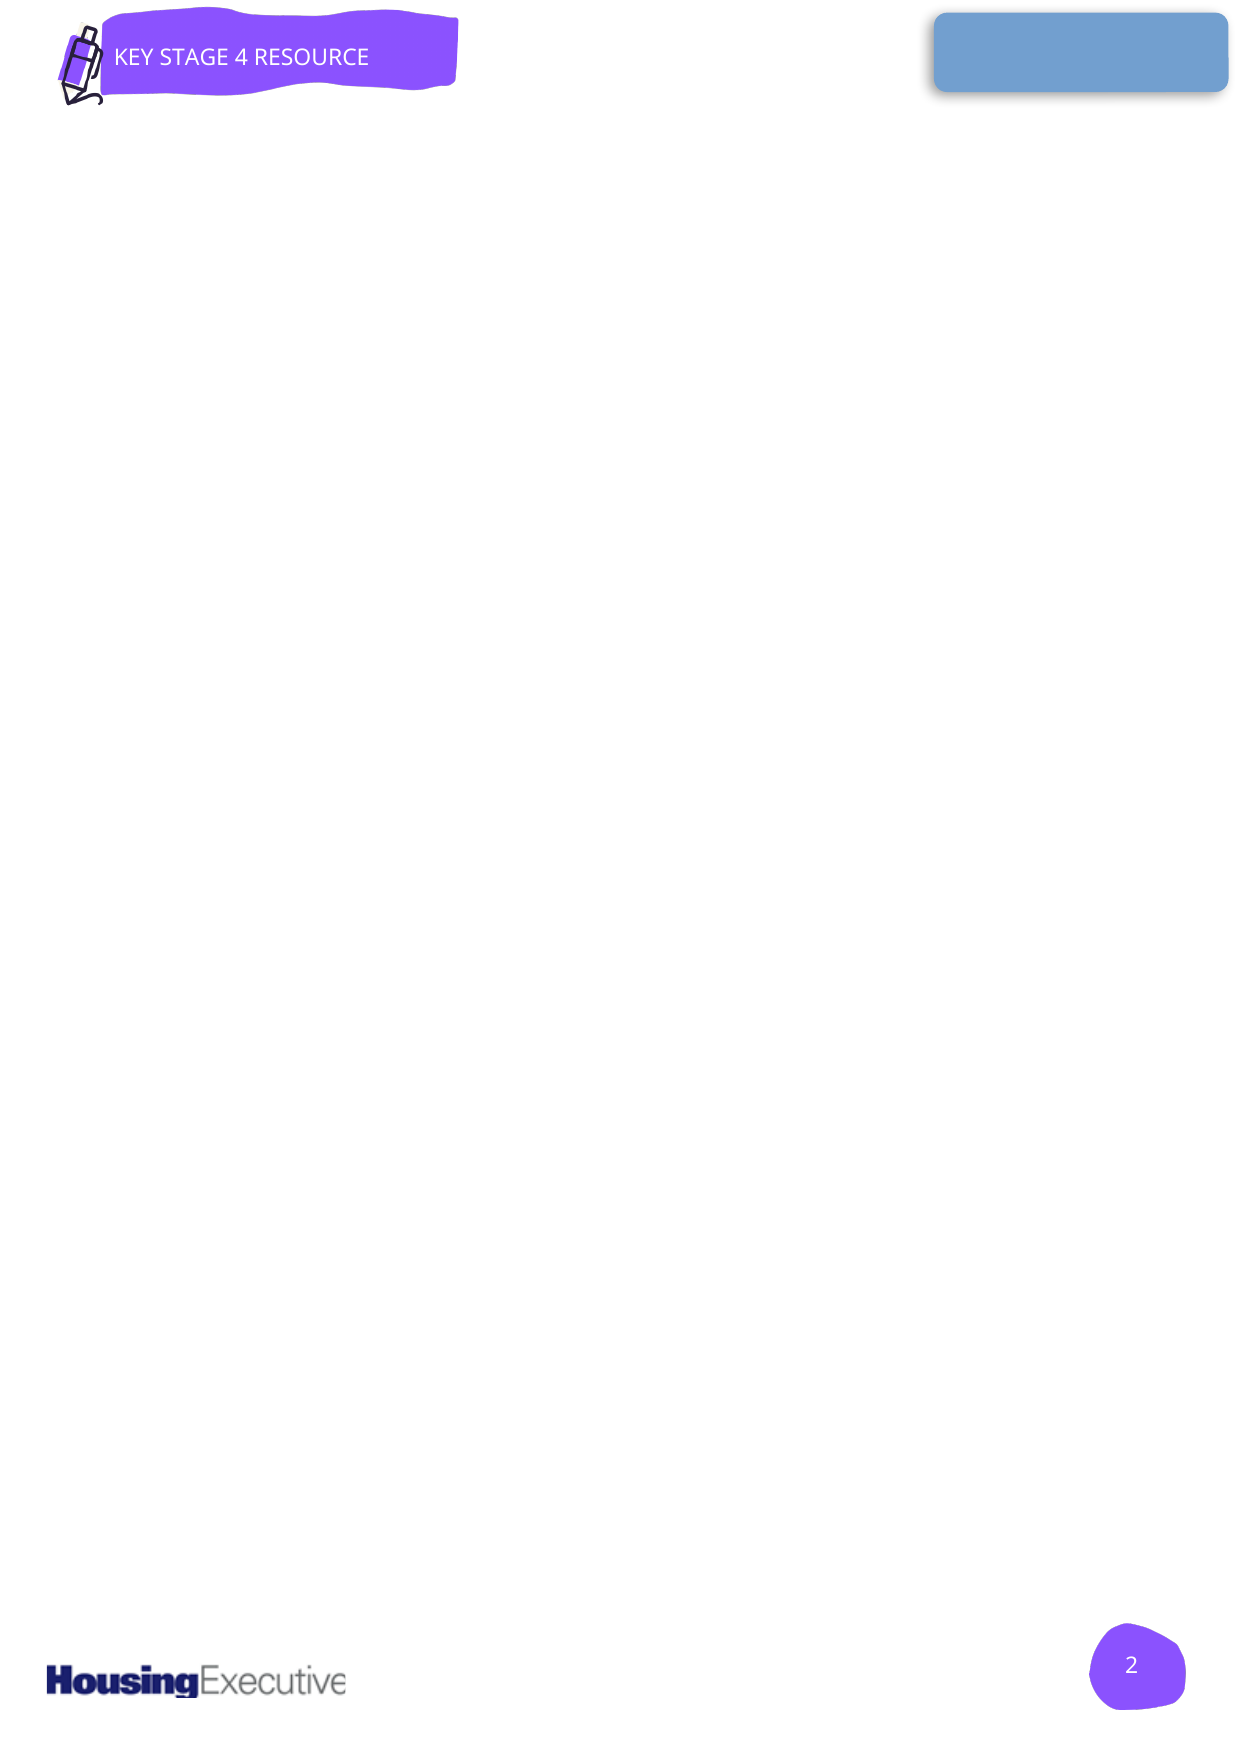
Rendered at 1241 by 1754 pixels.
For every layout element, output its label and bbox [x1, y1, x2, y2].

picture [52, 0, 458, 113]
picture [1089, 1623, 1186, 1710]
picture [45, 1659, 346, 1698]
